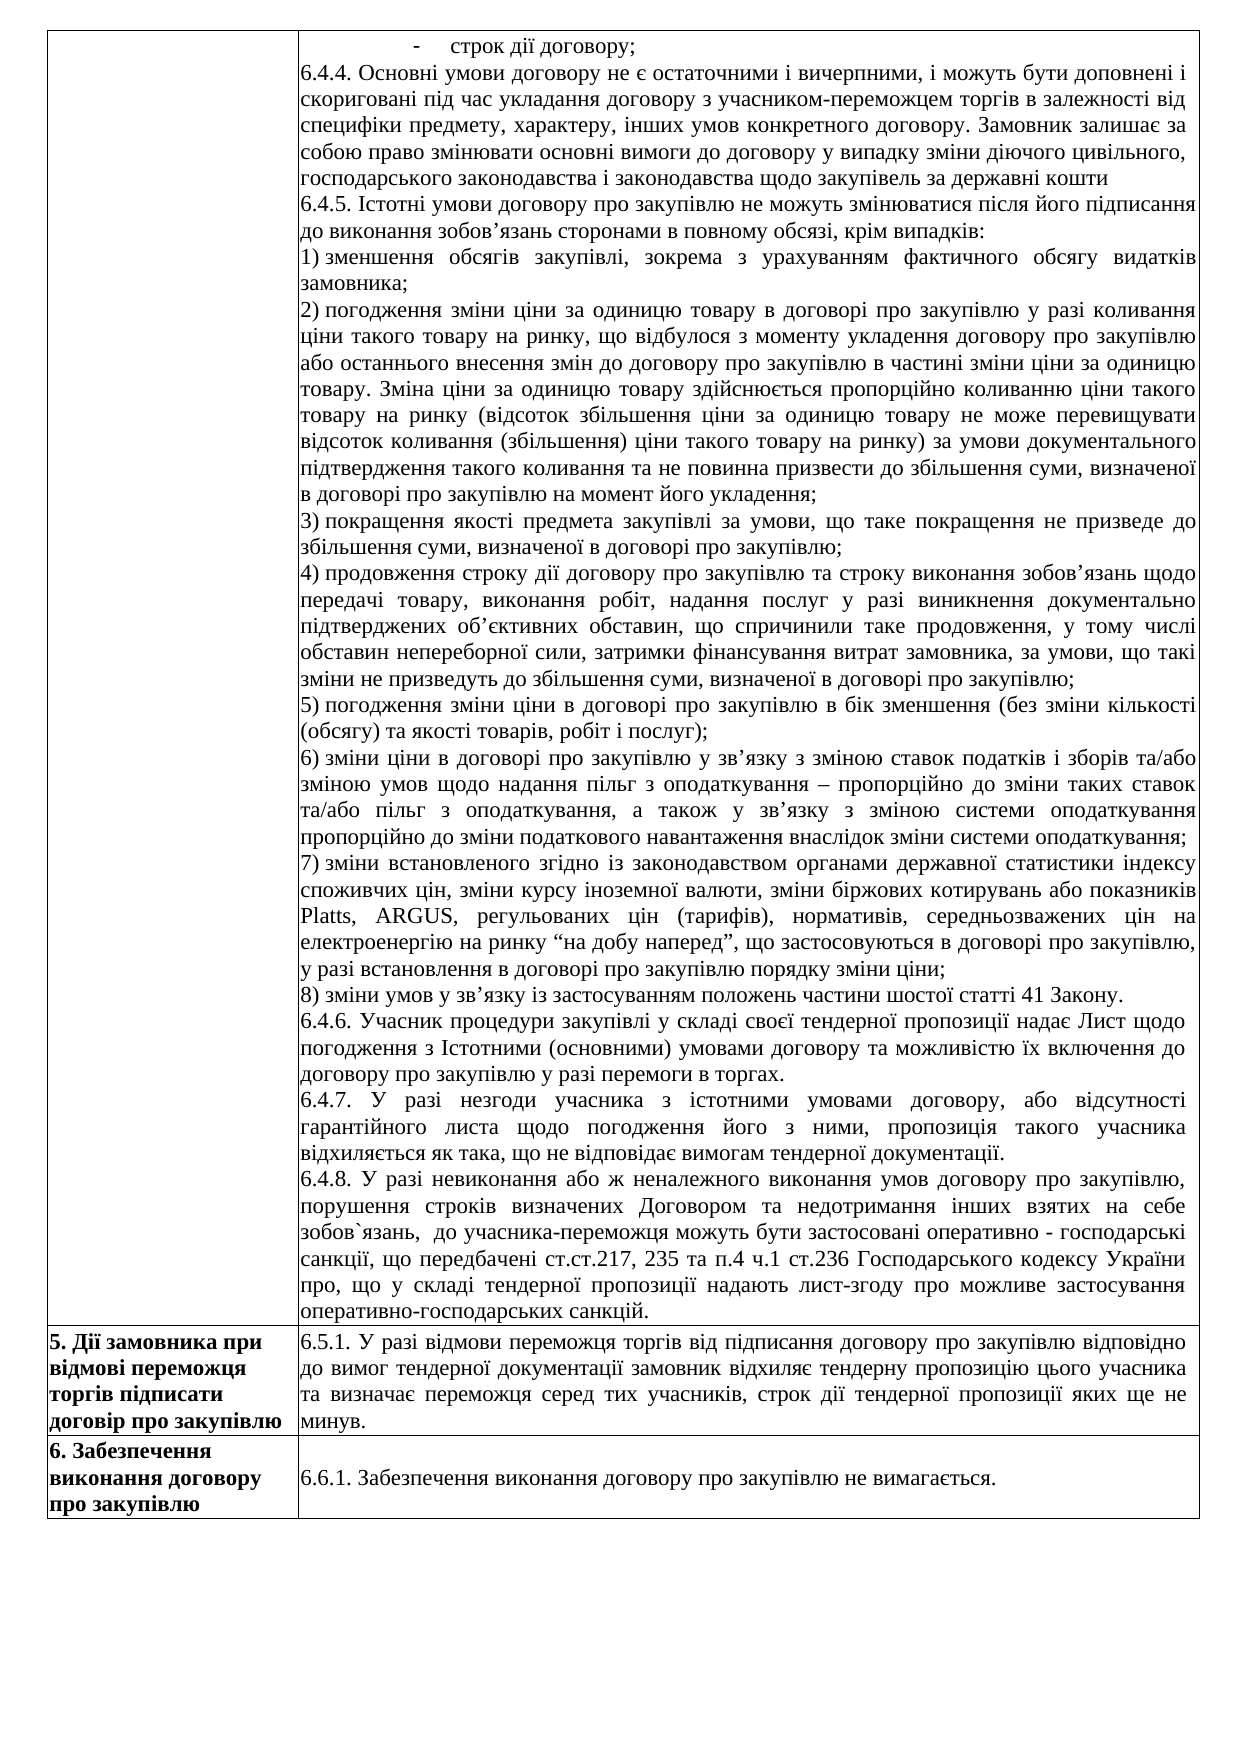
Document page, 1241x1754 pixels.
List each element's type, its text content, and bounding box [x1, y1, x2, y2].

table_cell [48, 31, 298, 1325]
table_cell 6.6.1. Забезпечення виконання договору про закупівлю не вимагається. [299, 1436, 1199, 1518]
table_cell 6. Забезпечення виконання договору про закупівлю [48, 1436, 298, 1518]
table_cell 6.5.1. У разі відмови переможця торгів від підписання договору про закупівлю відповідно до вимог тендерної документації замовник відхиляє тендерну пропозицію цього учасника та визначає переможця серед тих учасників, строк дії тендерної пропозиції яких ще не минув. [299, 1326, 1199, 1435]
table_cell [299, 31, 1199, 1325]
table_cell 5. Дії замовника при відмові переможця торгів підписати договір про закупівлю [48, 1326, 298, 1435]
